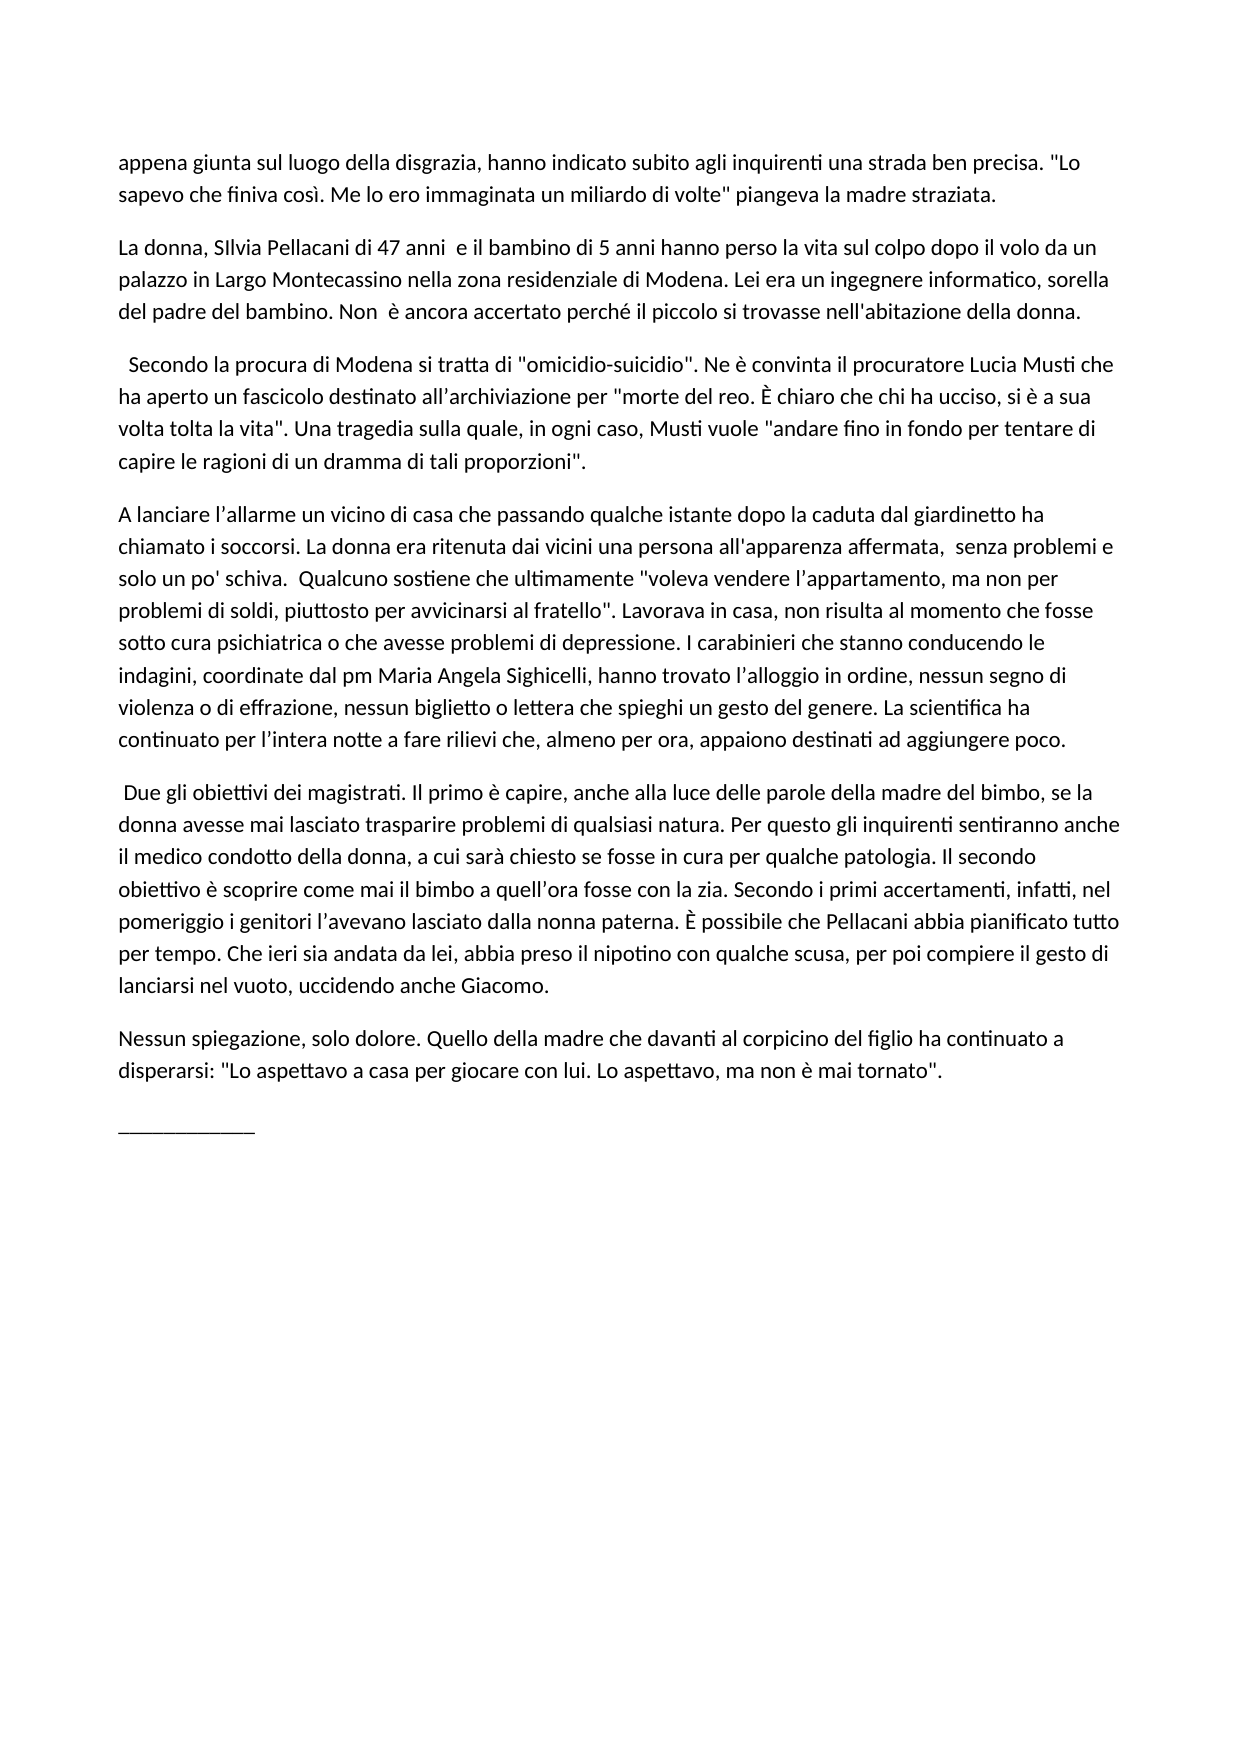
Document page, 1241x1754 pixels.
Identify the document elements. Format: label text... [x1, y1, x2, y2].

text Nessun spiegazione, solo dolore. Quello della madre che davanti al corpicino del figlio ha continuato a disperarsi: "Lo aspettavo a casa per giocare con lui. Lo aspettavo, ma non è mai tornato". [118, 1024, 1122, 1084]
text Secondo la procura di Modena si tratta di "omicidio-suicidio". Ne è convinta il procuratore Lucia Musti che ha aperto un fascicolo destinato all’archiviazione per "morte del reo. È chiaro che chi ha ucciso, si è a sua volta tolta la vita". Una tragedia sulla quale, in ogni caso, Musti vuole "andare fino in fondo per tentare di capire le ragioni di un dramma di tali proporzioni". [118, 350, 1122, 475]
text La donna, SIlvia Pellacani di 47 anni e il bambino di 5 anni hanno perso la vita sul colpo dopo il volo da un palazzo in Largo Montecassino nella zona residenziale di Modena. Lei era un ingegnere informatico, sorella del padre del bambino. Non è ancora accertato perché il piccolo si trovasse nell'abitazione della donna. [118, 233, 1122, 325]
text ____________ [118, 1109, 1122, 1137]
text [118, 148, 1122, 208]
text Due gli obiettivi dei magistrati. Il primo è capire, anche alla luce delle parole della madre del bimbo, se la donna avesse mai lasciato trasparire problemi di qualsiasi natura. Per questo gli inquirenti sentiranno anche il medico condotto della donna, a cui sarà chiesto se fosse in cura per qualche patologia. Il secondo obiettivo è scoprire come mai il bimbo a quell’ora fosse con la zia. Secondo i primi accertamenti, infatti, nel pomeriggio i genitori l’avevano lasciato dalla nonna paterna. È possibile che Pellacani abbia pianificato tutto per tempo. Che ieri sia andata da lei, abbia preso il nipotino con qualche scusa, per poi compiere il gesto di lanciarsi nel vuoto, uccidendo anche Giacomo. [118, 778, 1122, 999]
text A lanciare l’allarme un vicino di casa che passando qualche istante dopo la caduta dal giardinetto ha chiamato i soccorsi. La donna era ritenuta dai vicini una persona all'apparenza affermata, senza problemi e solo un po' schiva. Qualcuno sostiene che ultimamente "voleva vendere l’appartamento, ma non per problemi di soldi, piuttosto per avvicinarsi al fratello". Lavorava in casa, non risulta al momento che fosse sotto cura psichiatrica o che avesse problemi di depressione. I carabinieri che stanno conducendo le indagini, coordinate dal pm Maria Angela Sighicelli, hanno trovato l’alloggio in ordine, nessun segno di violenza o di effrazione, nessun biglietto o lettera che spieghi un gesto del genere. La scientifica ha continuato per l’intera notte a fare rilievi che, almeno per ora, appaiono destinati ad aggiungere poco. [118, 500, 1122, 753]
